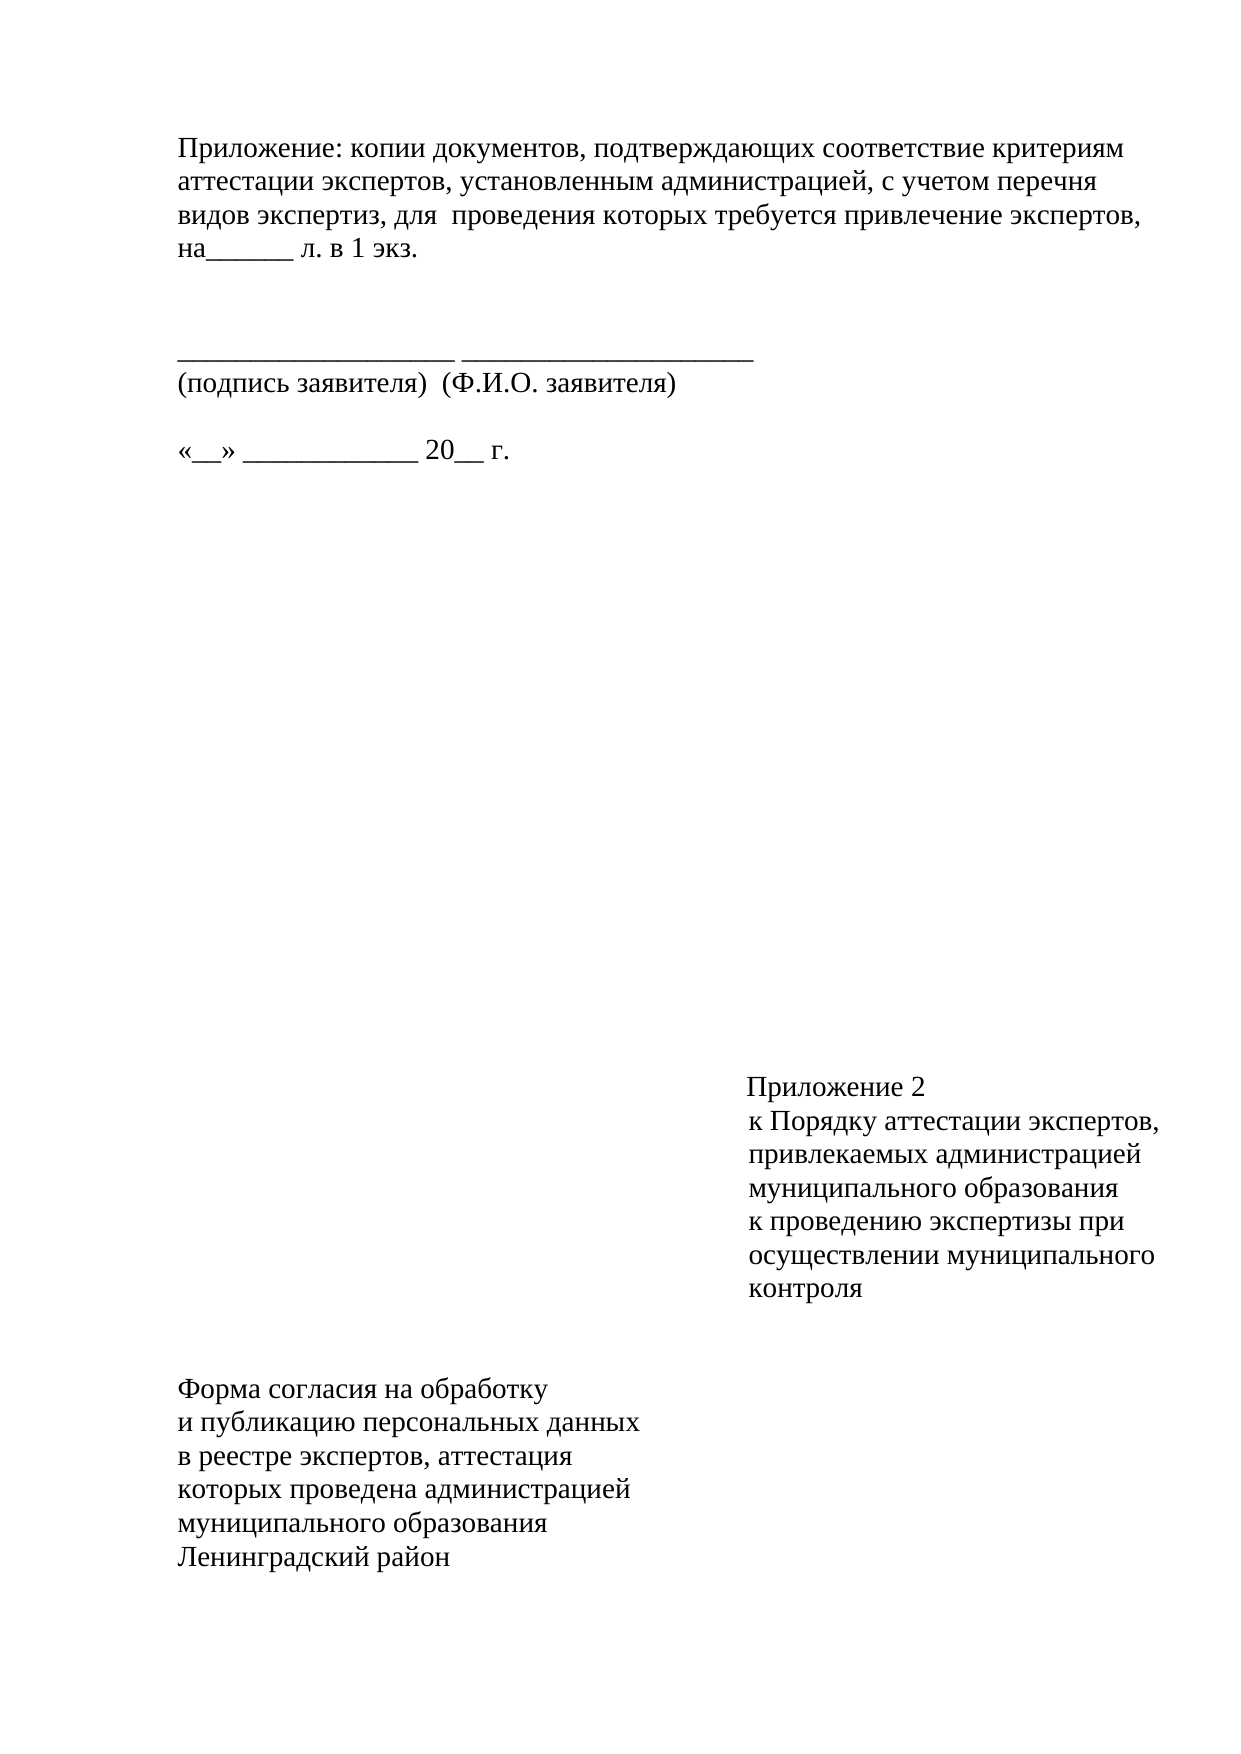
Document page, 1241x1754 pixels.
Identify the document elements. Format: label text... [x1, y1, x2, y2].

text которых проведена администрацией [177, 1472, 1175, 1505]
text контроля [177, 1270, 1175, 1304]
text к проведению экспертизы при [177, 1203, 1175, 1237]
text и публикацию персональных данных [177, 1404, 1175, 1438]
text муниципального образования [177, 1170, 1175, 1203]
text Приложение: копии документов, подтверждающих соответствие критериям аттестации экспертов, установленным администрацией, с учетом перечня видов экспертиз, для проведения которых требуется привлечение экспертов, на______ л. в 1 экз. [177, 130, 1175, 264]
text ___________________ ____________________ [177, 331, 1175, 365]
text осуществлении муниципального [177, 1237, 1175, 1270]
text привлекаемых администрацией [177, 1136, 1175, 1170]
text «__» ____________ 20__ г. [177, 432, 1175, 465]
text Приложение 2 [177, 1069, 1175, 1103]
text в реестре экспертов, аттестация [177, 1438, 1175, 1472]
text муниципального образования [177, 1505, 1175, 1539]
text к Порядку аттестации экспертов, [177, 1103, 1175, 1136]
text (подпись заявителя) (Ф.И.О. заявителя) [177, 365, 1175, 398]
text Форма согласия на обработку [177, 1371, 1175, 1404]
text Ленинградский район [177, 1539, 1175, 1572]
